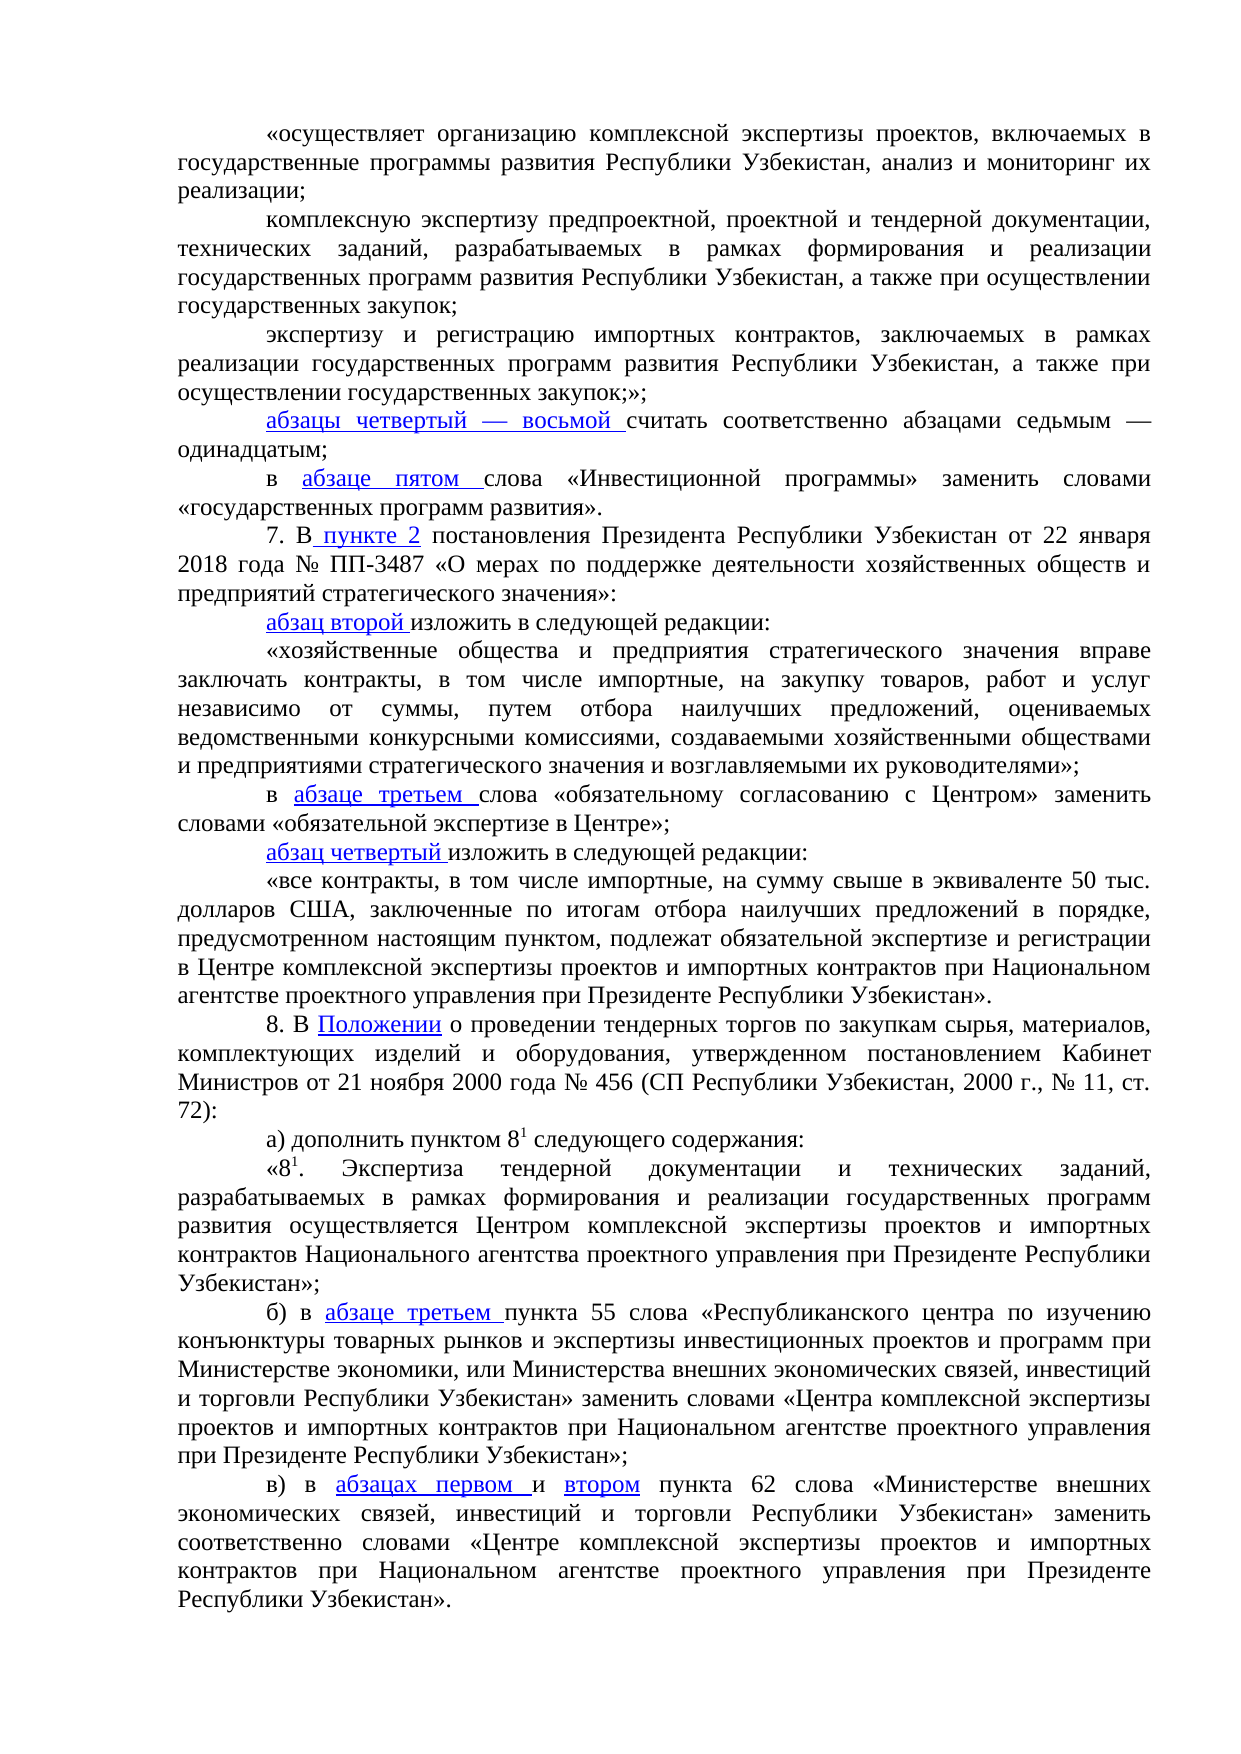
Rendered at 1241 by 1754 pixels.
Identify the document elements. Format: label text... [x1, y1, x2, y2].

text абзац второй изложить в следующей редакции: [177, 607, 1152, 636]
text в) в абзацах первом и втором пункта 62 слова «Министерстве внешних экономических связей, инвестиций и торговли Республики Узбекистан» заменить соответственно словами «Центре комплексной экспертизы проектов и импортных контрактов при Национальном агентстве проектного управления при Президенте Республики Узбекистан». [177, 1469, 1152, 1613]
text в абзаце пятом слова «Инвестиционной программы» заменить словами «государственных программ развития». [177, 463, 1152, 521]
text абзацы четвертый — восьмой считать соответственно абзацами седьмым — одинадцатым; [177, 406, 1152, 463]
text б) в абзаце третьем пункта 55 слова «Республиканского центра по изучению конъюнктуры товарных рынков и экспертизы инвестиционных проектов и программ при Министерстве экономики, или Министерства внешних экономических связей, инвестиций и торговли Республики Узбекистан» заменить словами «Центра комплексной экспертизы проектов и импортных контрактов при Национальном агентстве проектного управления при Президенте Республики Узбекистан»; [177, 1297, 1152, 1469]
text 8. В Положении о проведении тендерных торгов по закупкам сырья, материалов, комплектующих изделий и оборудования, утвержденном постановлением Кабинет Министров от 21 ноября 2000 года № 456 (СП Республики Узбекистан, 2000 г., № 11, ст. 72): [177, 1009, 1152, 1124]
text а) дополнить пунктом 81 следующего содержания: [177, 1124, 1152, 1153]
text «хозяйственные общества и предприятия стратегического значения вправе заключать контракты, в том числе импортные, на закупку товаров, работ и услуг независимо от суммы, путем отбора наилучших предложений, оцениваемых ведомственными конкурсными комиссиями, создаваемыми хозяйственными обществами и предприятиями стратегического значения и возглавляемыми их руководителями»; [177, 636, 1152, 779]
text абзац четвертый изложить в следующей редакции: [177, 837, 1152, 866]
text «81. Экспертиза тендерной документации и технических заданий, разрабатываемых в рамках формирования и реализации государственных программ развития осуществляется Центром комплексной экспертизы проектов и импортных контрактов Национального агентства проектного управления при Президенте Республики Узбекистан»; [177, 1153, 1152, 1297]
text экспертизу и регистрацию импортных контрактов, заключаемых в рамках реализации государственных программ развития Республики Узбекистан, а также при осуществлении государственных закупок;»; [177, 319, 1152, 406]
text комплексную экспертизу предпроектной, проектной и тендерной документации, технических заданий, разрабатываемых в рамках формирования и реализации государственных программ развития Республики Узбекистан, а также при осуществлении государственных закупок; [177, 204, 1152, 319]
text 7. В пункте 2 постановления Президента Республики Узбекистан от 22 января 2018 года № ПП-3487 «О мерах по поддержке деятельности хозяйственных обществ и предприятий стратегического значения»: [177, 521, 1152, 607]
text «все контракты, в том числе импортные, на сумму свыше в эквиваленте 50 тыс. долларов США, заключенные по итогам отбора наилучших предложений в порядке, предусмотренном настоящим пунктом, подлежат обязательной экспертизе и регистрации в Центре комплексной экспертизы проектов и импортных контрактов при Национальном агентстве проектного управления при Президенте Республики Узбекистан». [177, 866, 1152, 1009]
text в абзаце третьем слова «обязательному согласованию с Центром» заменить словами «обязательной экспертизе в Центре»; [177, 779, 1152, 837]
text «осуществляет организацию комплексной экспертизы проектов, включаемых в государственные программы развития Республики Узбекистан, анализ и мониторинг их реализации; [177, 118, 1152, 204]
